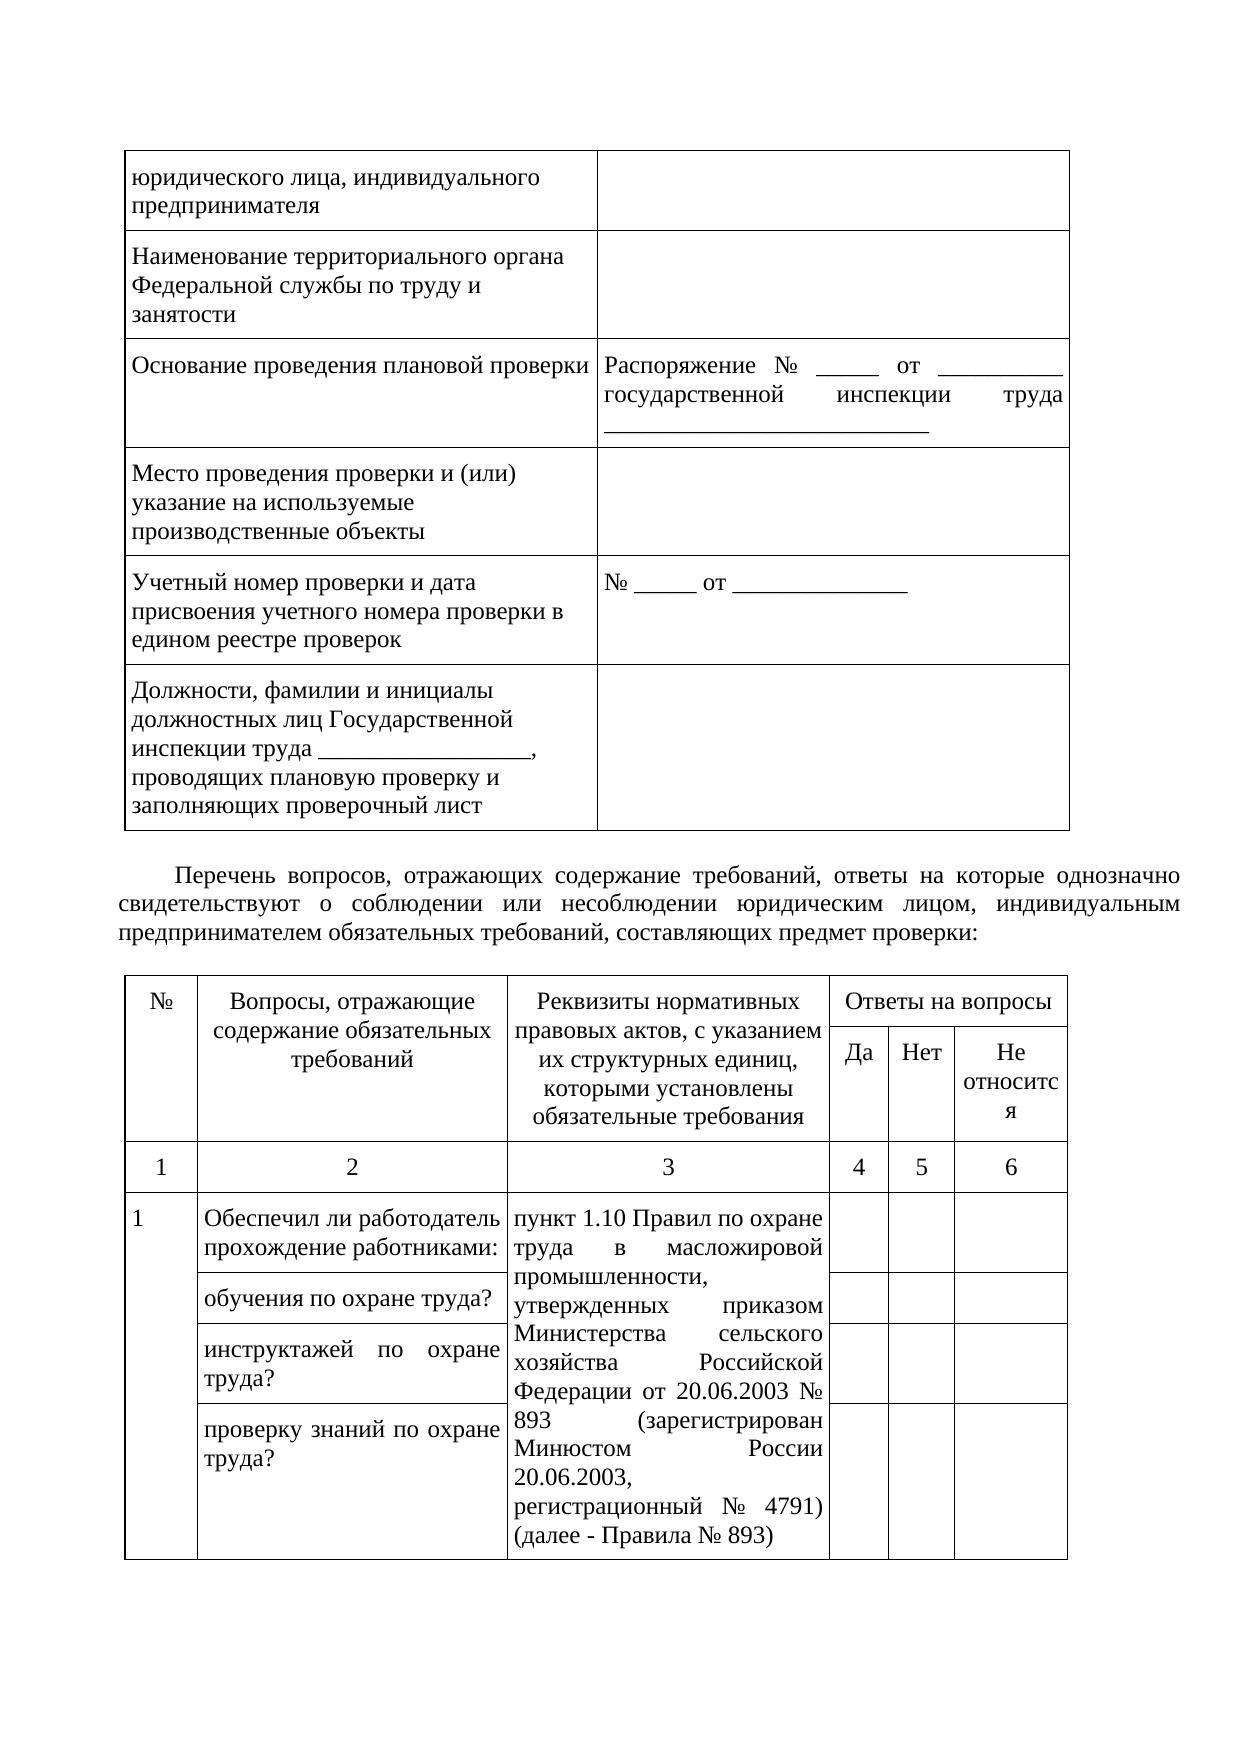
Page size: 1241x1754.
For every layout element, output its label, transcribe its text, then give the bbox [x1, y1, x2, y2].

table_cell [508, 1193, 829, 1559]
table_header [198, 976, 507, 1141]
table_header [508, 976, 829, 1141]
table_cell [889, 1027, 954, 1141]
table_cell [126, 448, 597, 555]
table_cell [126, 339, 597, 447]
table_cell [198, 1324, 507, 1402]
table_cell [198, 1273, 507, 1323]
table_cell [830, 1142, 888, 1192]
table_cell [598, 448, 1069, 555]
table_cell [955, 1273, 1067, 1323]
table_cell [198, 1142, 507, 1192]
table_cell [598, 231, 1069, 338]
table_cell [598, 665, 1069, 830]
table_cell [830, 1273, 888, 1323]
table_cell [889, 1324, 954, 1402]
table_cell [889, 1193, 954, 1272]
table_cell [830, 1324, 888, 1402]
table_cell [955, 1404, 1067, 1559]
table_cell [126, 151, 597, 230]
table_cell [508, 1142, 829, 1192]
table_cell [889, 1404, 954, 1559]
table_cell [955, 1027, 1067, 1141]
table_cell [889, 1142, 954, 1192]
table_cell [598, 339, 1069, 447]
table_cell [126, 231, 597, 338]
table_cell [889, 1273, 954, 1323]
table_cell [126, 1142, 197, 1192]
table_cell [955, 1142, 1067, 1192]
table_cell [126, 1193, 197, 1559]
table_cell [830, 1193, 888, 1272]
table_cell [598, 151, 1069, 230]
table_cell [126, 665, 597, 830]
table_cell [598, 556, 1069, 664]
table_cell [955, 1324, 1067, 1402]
text Перечень вопросов, отражающих содержание требований, ответы на которые однозначно свидетельствуют о соблюдении или несоблюдении юридическим лицом, индивидуальным предпринимателем обязательных требований, составляющих предмет проверки: [118, 860, 1181, 946]
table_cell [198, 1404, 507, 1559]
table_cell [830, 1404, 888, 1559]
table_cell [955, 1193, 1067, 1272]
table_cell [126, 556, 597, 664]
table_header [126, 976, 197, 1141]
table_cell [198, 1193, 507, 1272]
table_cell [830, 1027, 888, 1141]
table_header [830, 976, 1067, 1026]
